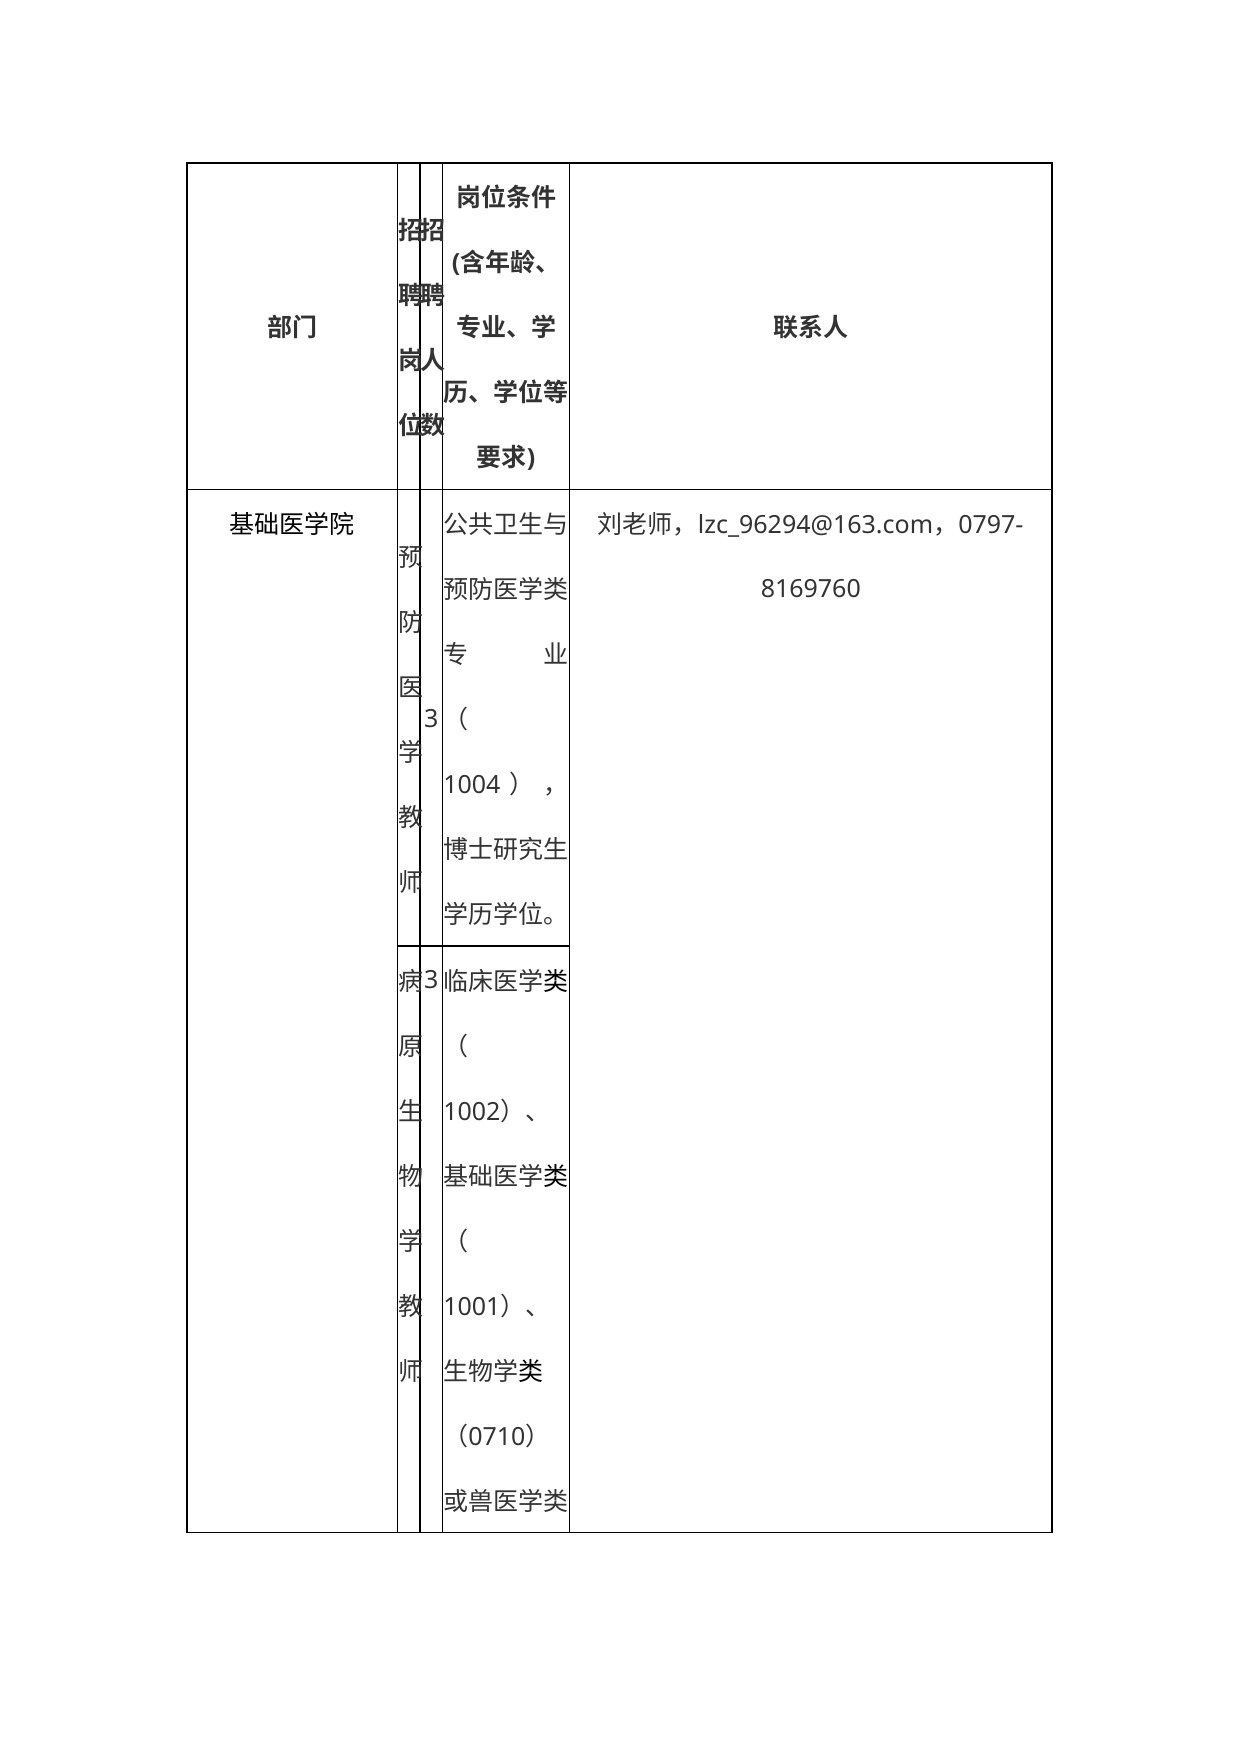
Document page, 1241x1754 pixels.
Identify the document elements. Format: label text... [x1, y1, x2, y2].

table_cell 3 [421, 947, 442, 1532]
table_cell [443, 947, 569, 1532]
table_header 部门 [188, 164, 397, 488]
table_header 招聘人数 [421, 164, 442, 229]
table_cell 公共卫生与预防医学类专业（1004），博士研究生学历学位。 [443, 490, 569, 945]
table_cell 基础医学院 [188, 490, 397, 1532]
table_header 招聘人数 [421, 222, 442, 285]
table_header 招聘人数 [421, 422, 442, 488]
table_cell 病原生物学教师 [398, 947, 419, 1532]
table_header 招聘岗位 [398, 164, 419, 488]
table_cell 预防医学教师 [398, 490, 419, 945]
table_header 招聘人数 [421, 297, 442, 368]
table_header 招聘人数 [421, 359, 442, 421]
table_cell 3 [421, 490, 442, 945]
table_header 联系人 [570, 164, 1051, 488]
table_header 岗位条件(含年龄、专业、学历、学位等要求) [443, 164, 569, 488]
table_cell 刘老师，lzc_96294@163.com，0797-8169760 [570, 490, 1051, 1532]
